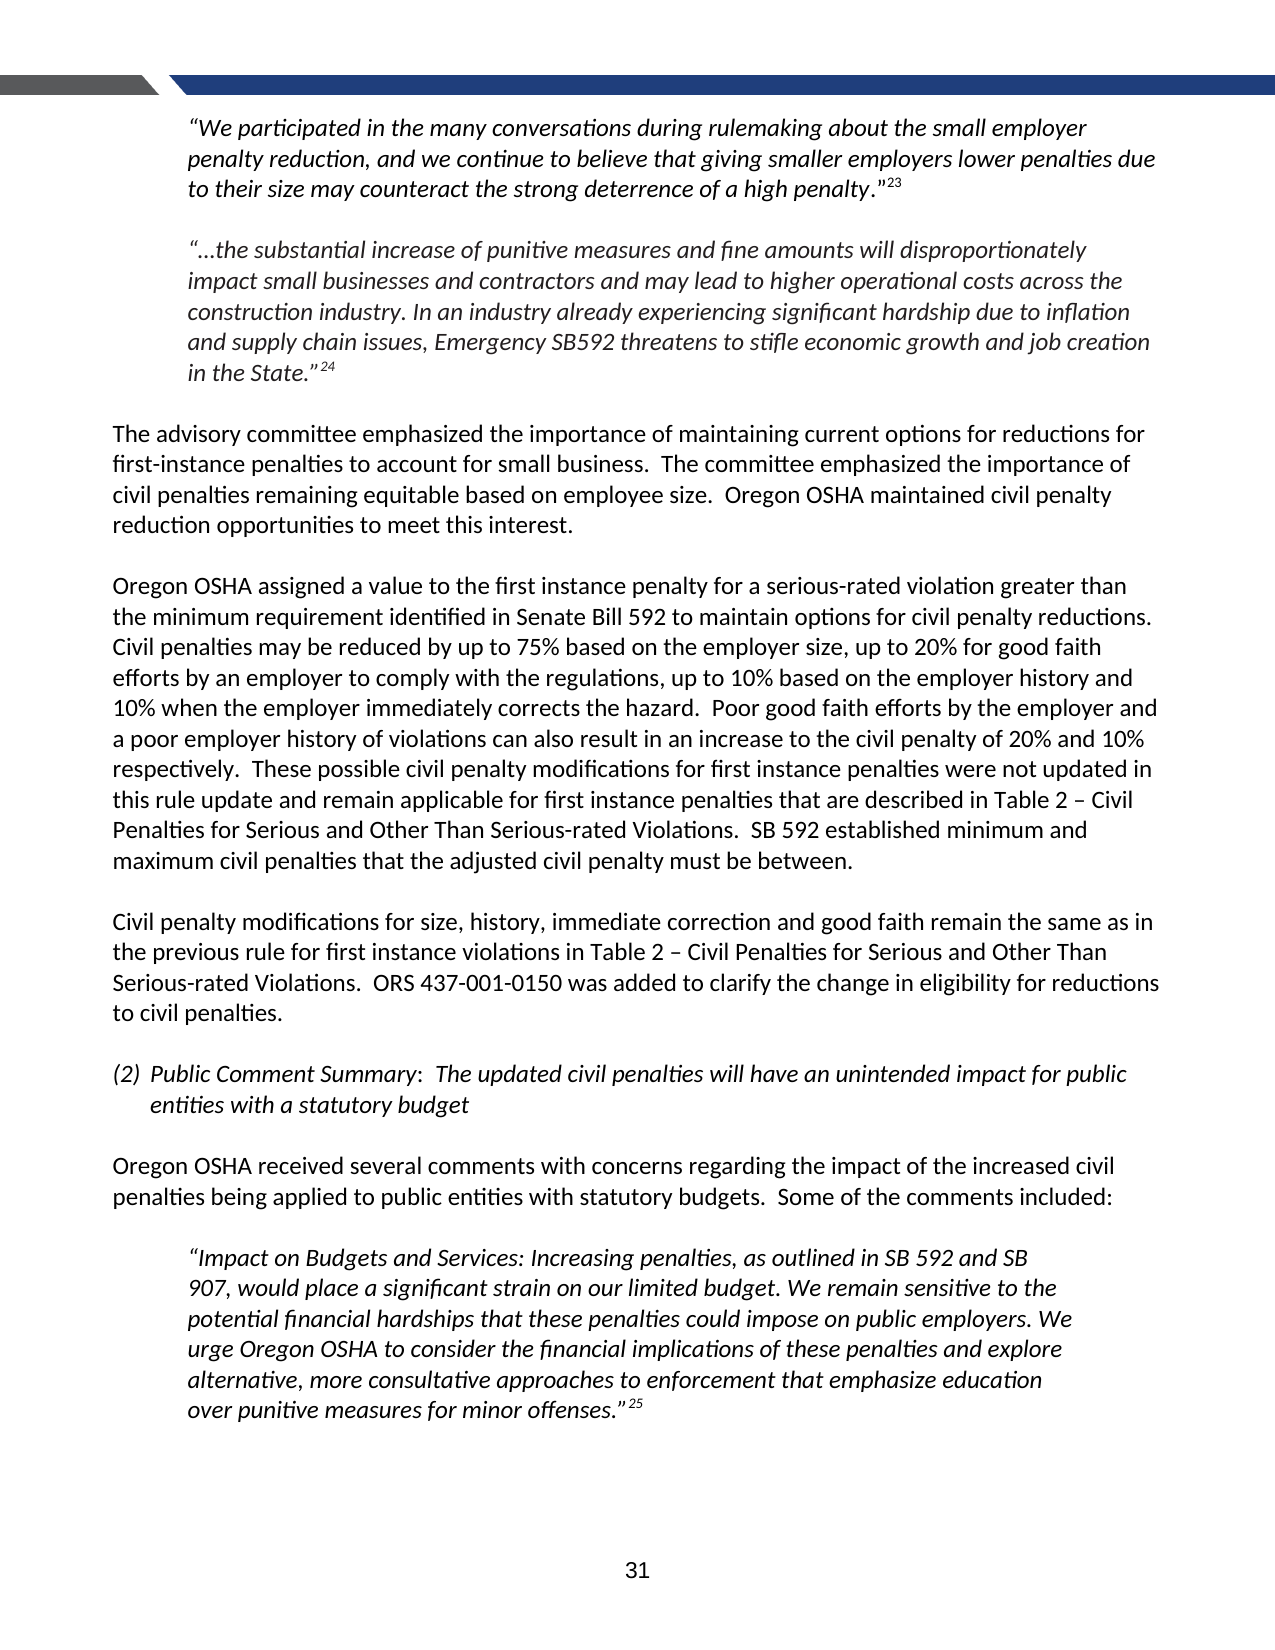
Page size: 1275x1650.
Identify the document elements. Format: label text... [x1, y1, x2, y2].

text alternative, more consultative approaches to enforcement that emphasize education [187, 1364, 1162, 1394]
text Oregon OSHA assigned a value to the first instance penalty for a serious-rated violation greater than the minimum requirement identified in Senate Bill 592 to maintain options for civil penalty reductions. Civil penalties may be reduced by up to 75% based on the employer size, up to 20% for good faith efforts by an employer to comply with the regulations, up to 10% based on the employer history and 10% when the employer immediately corrects the hazard. Poor good faith efforts by the employer and a poor employer history of violations can also result in an increase to the civil penalty of 20% and 10% respectively. These possible civil penalty modifications for first instance penalties were not updated in this rule update and remain applicable for first instance penalties that are described in Table 2 – Civil Penalties for Serious and Other Than Serious-rated Violations. SB 592 established minimum and maximum civil penalties that the adjusted civil penalty must be between. [112, 570, 1162, 876]
text The advisory committee emphasized the importance of maintaining current options for reductions for first-instance penalties to account for small business. The committee emphasized the importance of civil penalties remaining equitable based on employee size. Oregon OSHA maintained civil penalty reduction opportunities to meet this interest. [112, 418, 1162, 540]
text Civil penalty modifications for size, history, immediate correction and good faith remain the same as in the previous rule for first instance violations in Table 2 – Civil Penalties for Serious and Other Than Serious-rated Violations. ORS 437-001-0150 was added to clarify the change in eligibility for reductions to civil penalties. [112, 906, 1162, 1028]
text urge Oregon OSHA to consider the financial implications of these penalties and explore [187, 1333, 1162, 1364]
text “We participated in the many conversations during rulemaking about the small employer penalty reduction, and we continue to believe that giving smaller employers lower penalties due to their size may counteract the strong deterrence of a high penalty.” [187, 112, 1162, 204]
text “Impact on Budgets and Services: Increasing penalties, as outlined in SB 592 and SB [187, 1242, 1162, 1272]
list Public Comment Summary: The updated civil penalties will have an unintended impact for public entities with a statutory budget [112, 1059, 1162, 1120]
picture [0, 75, 1275, 95]
text over punitive measures for minor offenses.” [187, 1394, 1162, 1425]
text “…the substantial increase of punitive measures and fine amounts will disproportionately impact small businesses and contractors and may lead to higher operational costs across the construction industry. In an industry already experiencing significant hardship due to inflation and supply chain issues, Emergency SB592 threatens to stifle economic growth and job creation in the State.” [187, 234, 1162, 387]
text 907, would place a significant strain on our limited budget. We remain sensitive to the [187, 1272, 1162, 1303]
text potential financial hardships that these penalties could impose on public employers. We [187, 1303, 1162, 1333]
text Oregon OSHA received several comments with concerns regarding the impact of the increased civil penalties being applied to public entities with statutory budgets. Some of the comments included: [112, 1150, 1162, 1211]
